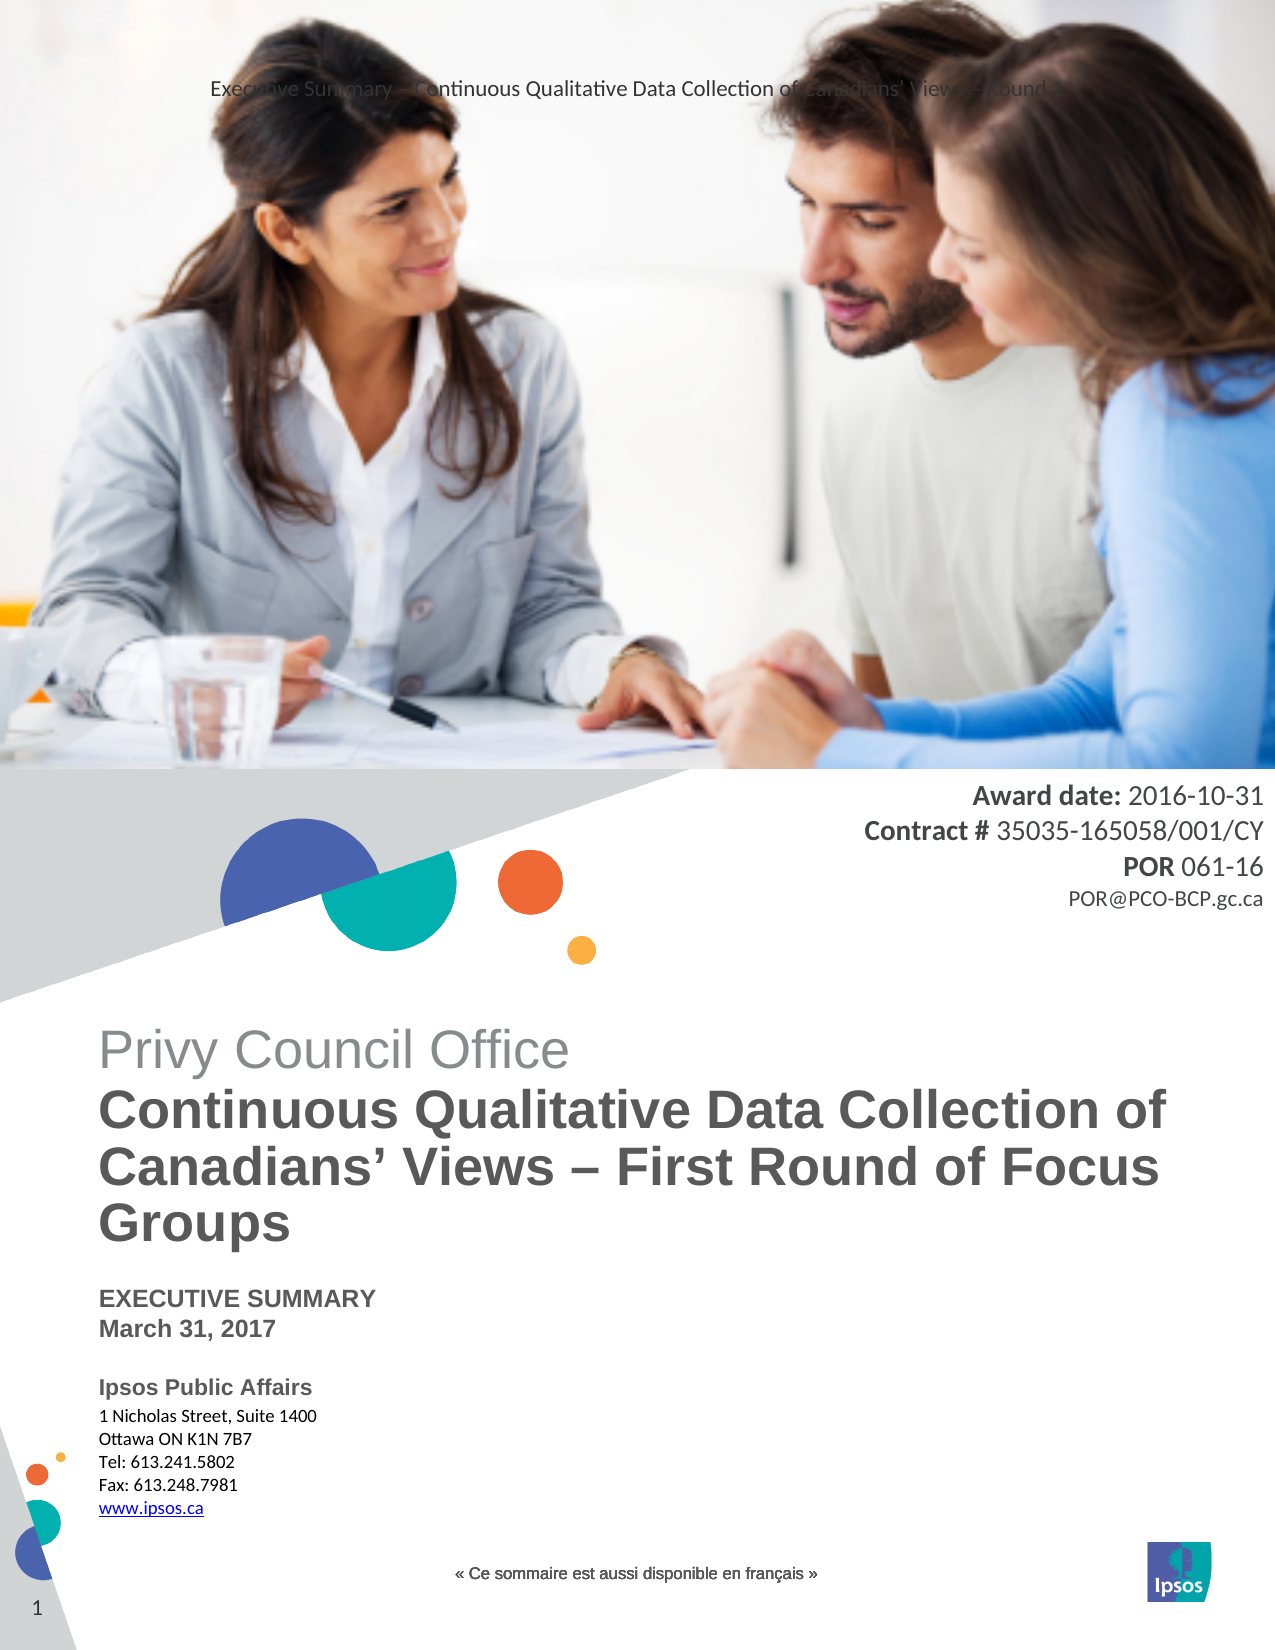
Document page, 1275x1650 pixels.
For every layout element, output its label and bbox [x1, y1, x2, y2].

picture [0, 0, 1275, 1004]
picture [0, 1421, 79, 1650]
picture [1143, 1542, 1213, 1602]
